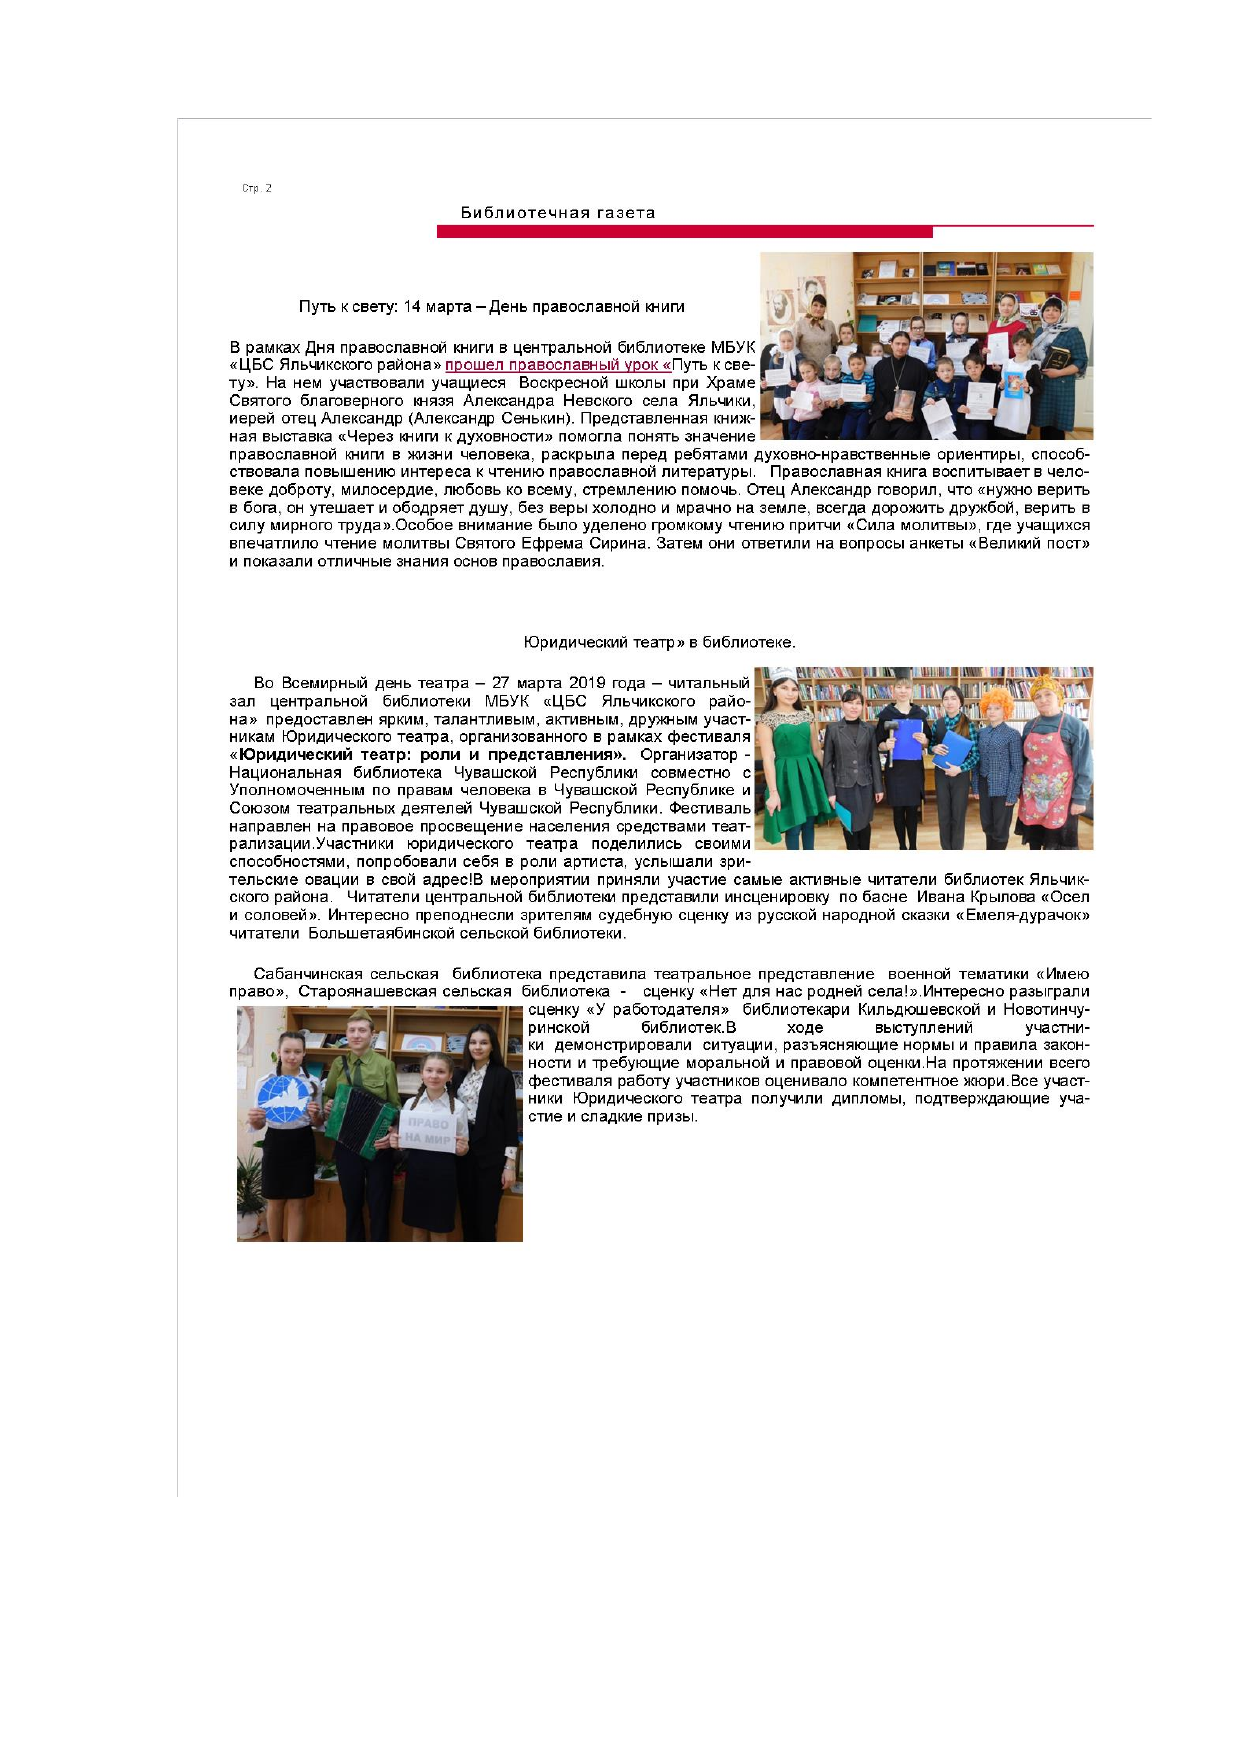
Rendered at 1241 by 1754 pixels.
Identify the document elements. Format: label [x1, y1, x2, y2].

picture [177, 118, 1152, 1497]
